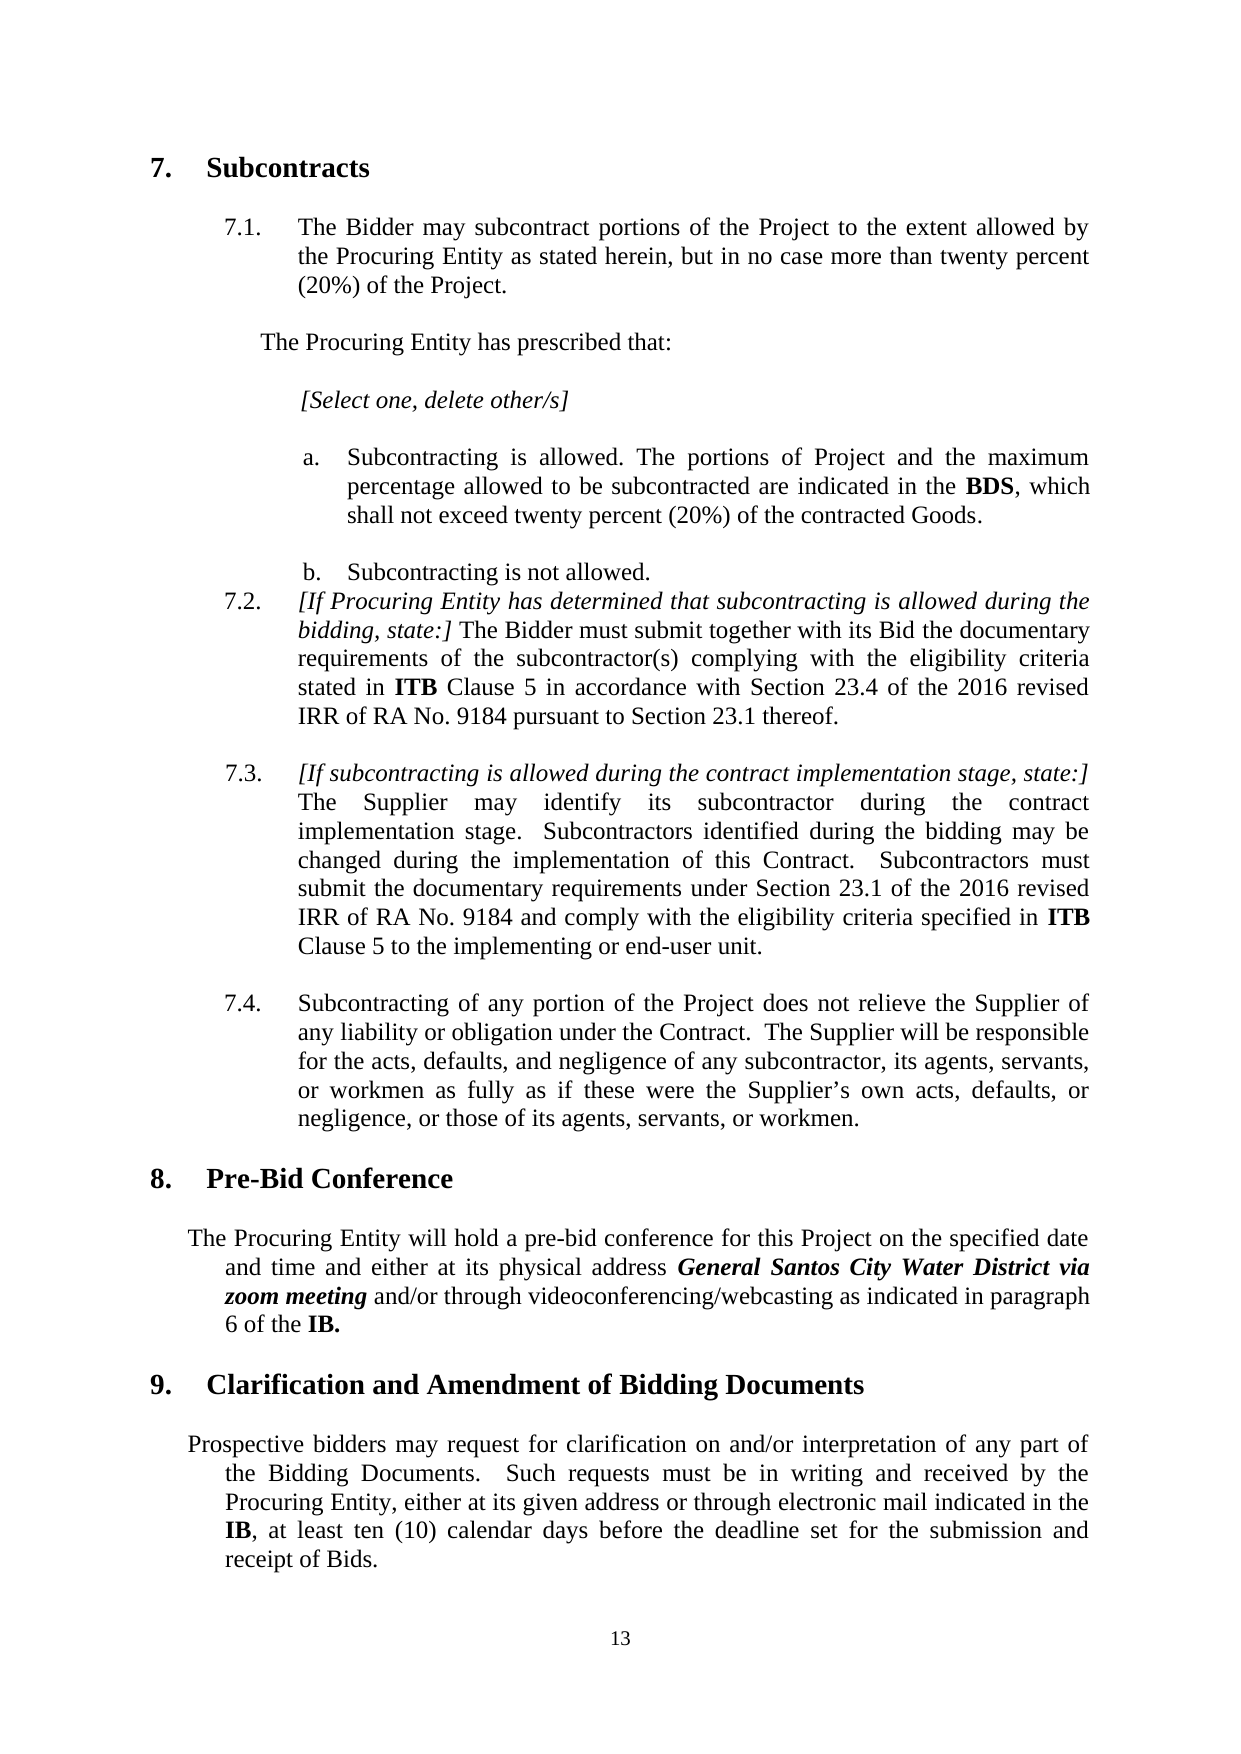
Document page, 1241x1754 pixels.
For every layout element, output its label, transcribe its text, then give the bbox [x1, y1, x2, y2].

text Prospective bidders may request for clarification on and/or interpretation of any part of the Bidding Documents. Such requests must be in writing and received by the Procuring Entity, either at its given address or through electronic mail indicated in the IB, at least ten (10) calendar days before the deadline set for the submission and receipt of Bids. [187, 1429, 1090, 1573]
subtitle Subcontracts [150, 150, 1090, 183]
list [If subcontracting is allowed during the contract implementation stage, state:] The Supplier may identify its subcontractor during the contract implementation stage. Subcontractors identified during the bidding may be changed during the implementation of this Contract. Subcontractors must submit the documentary requirements under Section 23.1 of the 2016 revised IRR of RA No. 9184 and comply with the eligibility criteria specified in ITB Clause 5 to the implementing or end-user unit. [225, 758, 1090, 960]
text [Select one, delete other/s] [300, 385, 1090, 413]
text The Procuring Entity has prescribed that: [260, 327, 1090, 356]
subtitle Pre-Bid Conference [150, 1161, 1090, 1194]
list Subcontracting of any portion of the Project does not relieve the Supplier of any liability or obligation under the Contract. The Supplier will be responsible for the acts, defaults, and negligence of any subcontractor, its agents, servants, or workmen as fully as if these were the Supplier’s own acts, defaults, or negligence, or those of its agents, servants, or workmen. [224, 988, 1090, 1132]
list Subcontracting is not allowed. [303, 557, 1090, 586]
list Subcontracting is allowed. The portions of Project and the maximum percentage allowed to be subcontracted are indicated in the BDS, which shall not exceed twenty percent (20%) of the contracted Goods. [303, 442, 1090, 528]
text The Procuring Entity will hold a pre-bid conference for this Project on the specified date and time and either at its physical address General Santos City Water District via zoom meeting and/or through videoconferencing/webcasting as indicated in paragraph 6 of the IB. [187, 1223, 1090, 1338]
list [If Procuring Entity has determined that subcontracting is allowed during the bidding, state:] The Bidder must submit together with its Bid the documentary requirements of the subcontractor(s) complying with the eligibility criteria stated in ITB Clause 5 in accordance with Section 23.4 of the 2016 revised IRR of RA No. 9184 pursuant to Section 23.1 thereof. [224, 586, 1090, 730]
subtitle Clarification and Amendment of Bidding Documents [150, 1367, 1090, 1401]
list The Bidder may subcontract portions of the Project to the extent allowed by the Procuring Entity as stated herein, but in no case more than twenty percent (20%) of the Project. [224, 212, 1090, 298]
